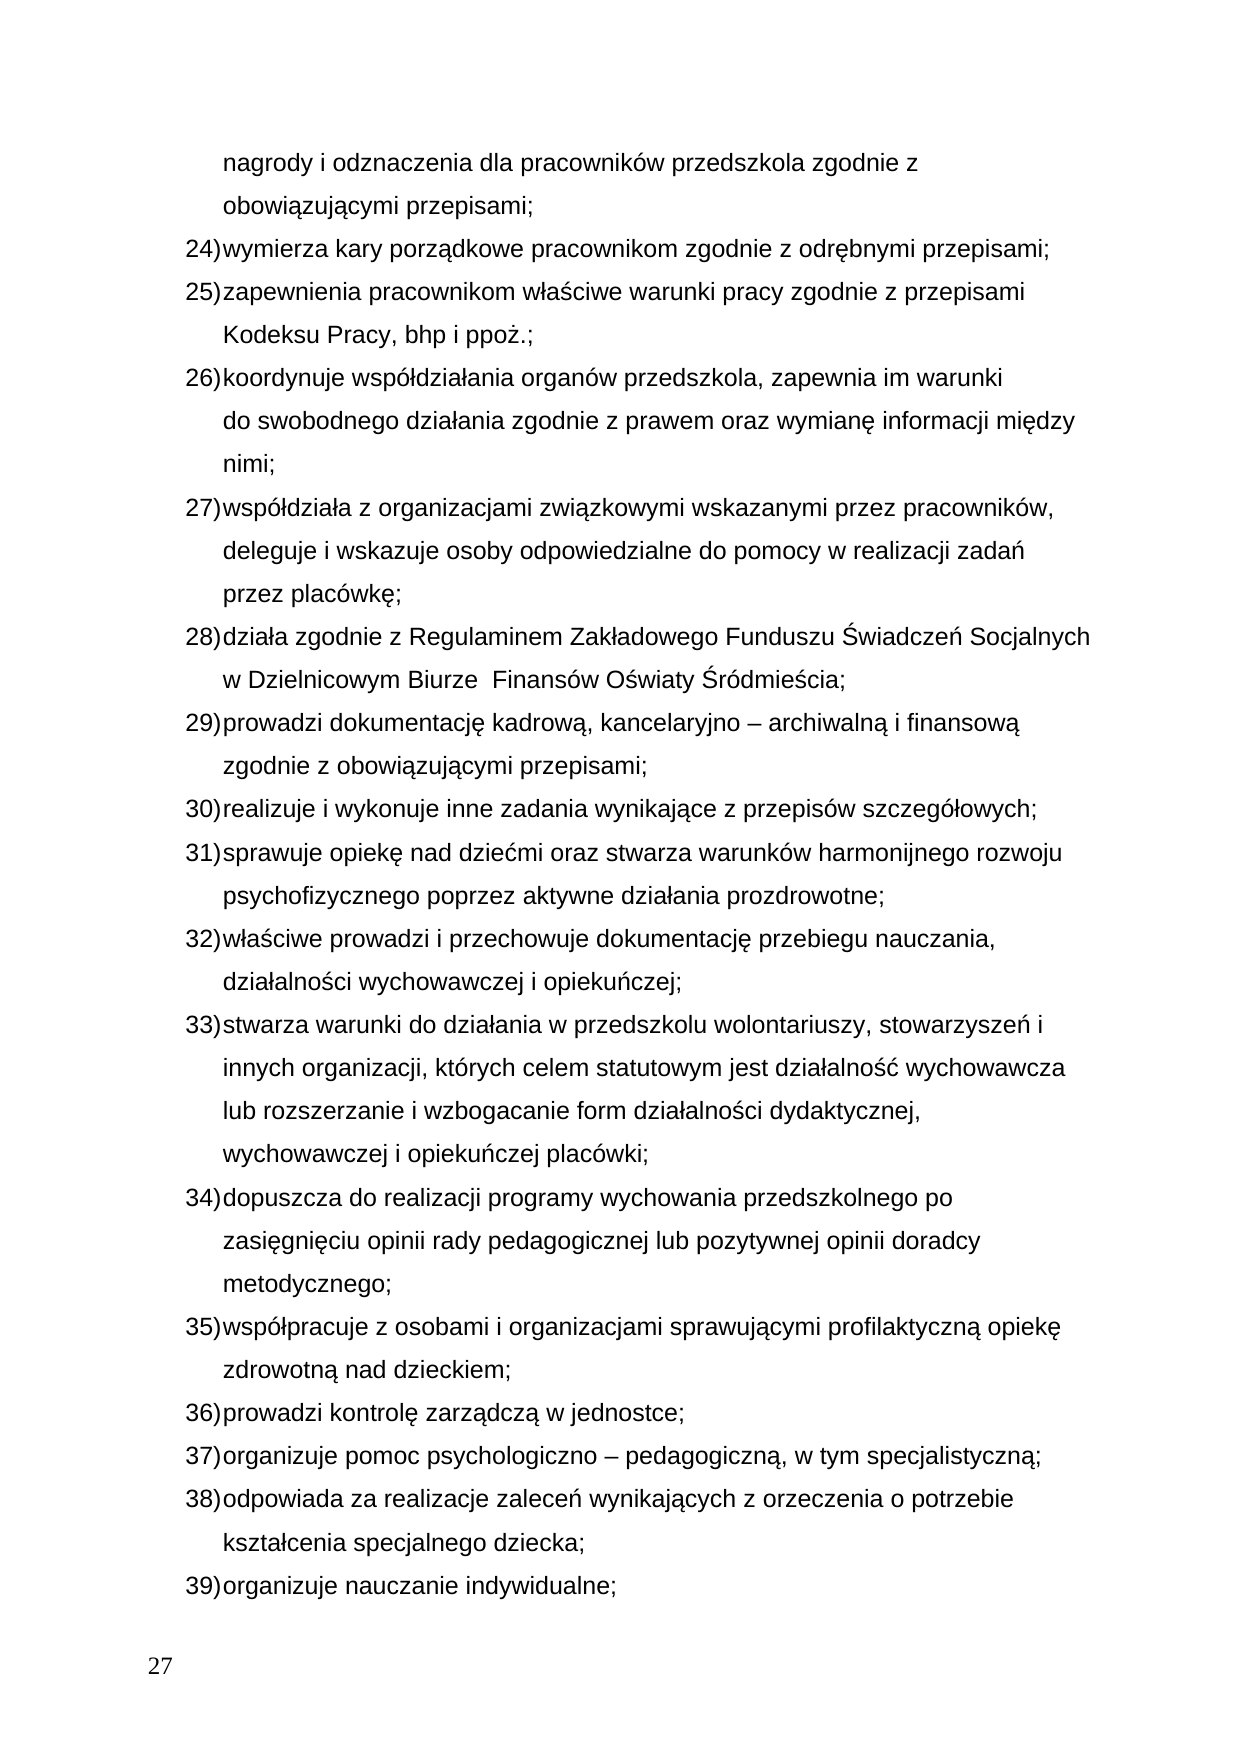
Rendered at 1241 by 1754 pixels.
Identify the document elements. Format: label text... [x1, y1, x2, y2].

list współdziała z organizacjami związkowymi wskazanymi przez pracowników, deleguje i wskazuje osoby odpowiedzialne do pomocy w realizacji zadań przez placówkę; [185, 493, 1093, 608]
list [185, 148, 1093, 219]
list koordynuje współdziałania organów przedszkola, zapewnia im warunki do swobodnego działania zgodnie z prawem oraz wymianę informacji między nimi; [185, 363, 1093, 478]
list stwarza warunki do działania w przedszkolu wolontariuszy, stowarzyszeń i innych organizacji, których celem statutowym jest działalność wychowawcza lub rozszerzanie i wzbogacanie form działalności dydaktycznej, wychowawczej i opiekuńczej placówki; [185, 1010, 1093, 1168]
list organizuje nauczanie indywidualne; [185, 1571, 1093, 1599]
list właściwe prowadzi i przechowuje dokumentację przebiegu nauczania, działalności wychowawczej i opiekuńczej; [185, 924, 1093, 996]
list realizuje i wykonuje inne zadania wynikające z przepisów szczegółowych; [185, 794, 1093, 823]
list sprawuje opiekę nad dziećmi oraz stwarza warunków harmonijnego rozwoju psychofizycznego poprzez aktywne działania prozdrowotne; [185, 838, 1093, 909]
list prowadzi kontrolę zarządczą w jednostce; [185, 1398, 1093, 1427]
list działa zgodnie z Regulaminem Zakładowego Funduszu Świadczeń Socjalnych w Dzielnicowym Biurze Finansów Oświaty Śródmieścia; [185, 622, 1093, 694]
list wymierza kary porządkowe pracownikom zgodnie z odrębnymi przepisami; [185, 234, 1093, 263]
list prowadzi dokumentację kadrową, kancelaryjno – archiwalną i finansową zgodnie z obowiązującymi przepisami; [185, 708, 1093, 780]
list dopuszcza do realizacji programy wychowania przedszkolnego po zasięgnięciu opinii rady pedagogicznej lub pozytywnej opinii doradcy metodycznego; [185, 1183, 1093, 1298]
list zapewnienia pracownikom właściwe warunki pracy zgodnie z przepisami Kodeksu Pracy, bhp i ppoż.; [185, 277, 1093, 349]
list współpracuje z osobami i organizacjami sprawującymi profilaktyczną opiekę zdrowotną nad dzieckiem; [185, 1312, 1093, 1384]
list organizuje pomoc psychologiczno – pedagogiczną, w tym specjalistyczną; [185, 1441, 1093, 1470]
list odpowiada za realizacje zaleceń wynikających z orzeczenia o potrzebie kształcenia specjalnego dziecka; [185, 1484, 1093, 1556]
